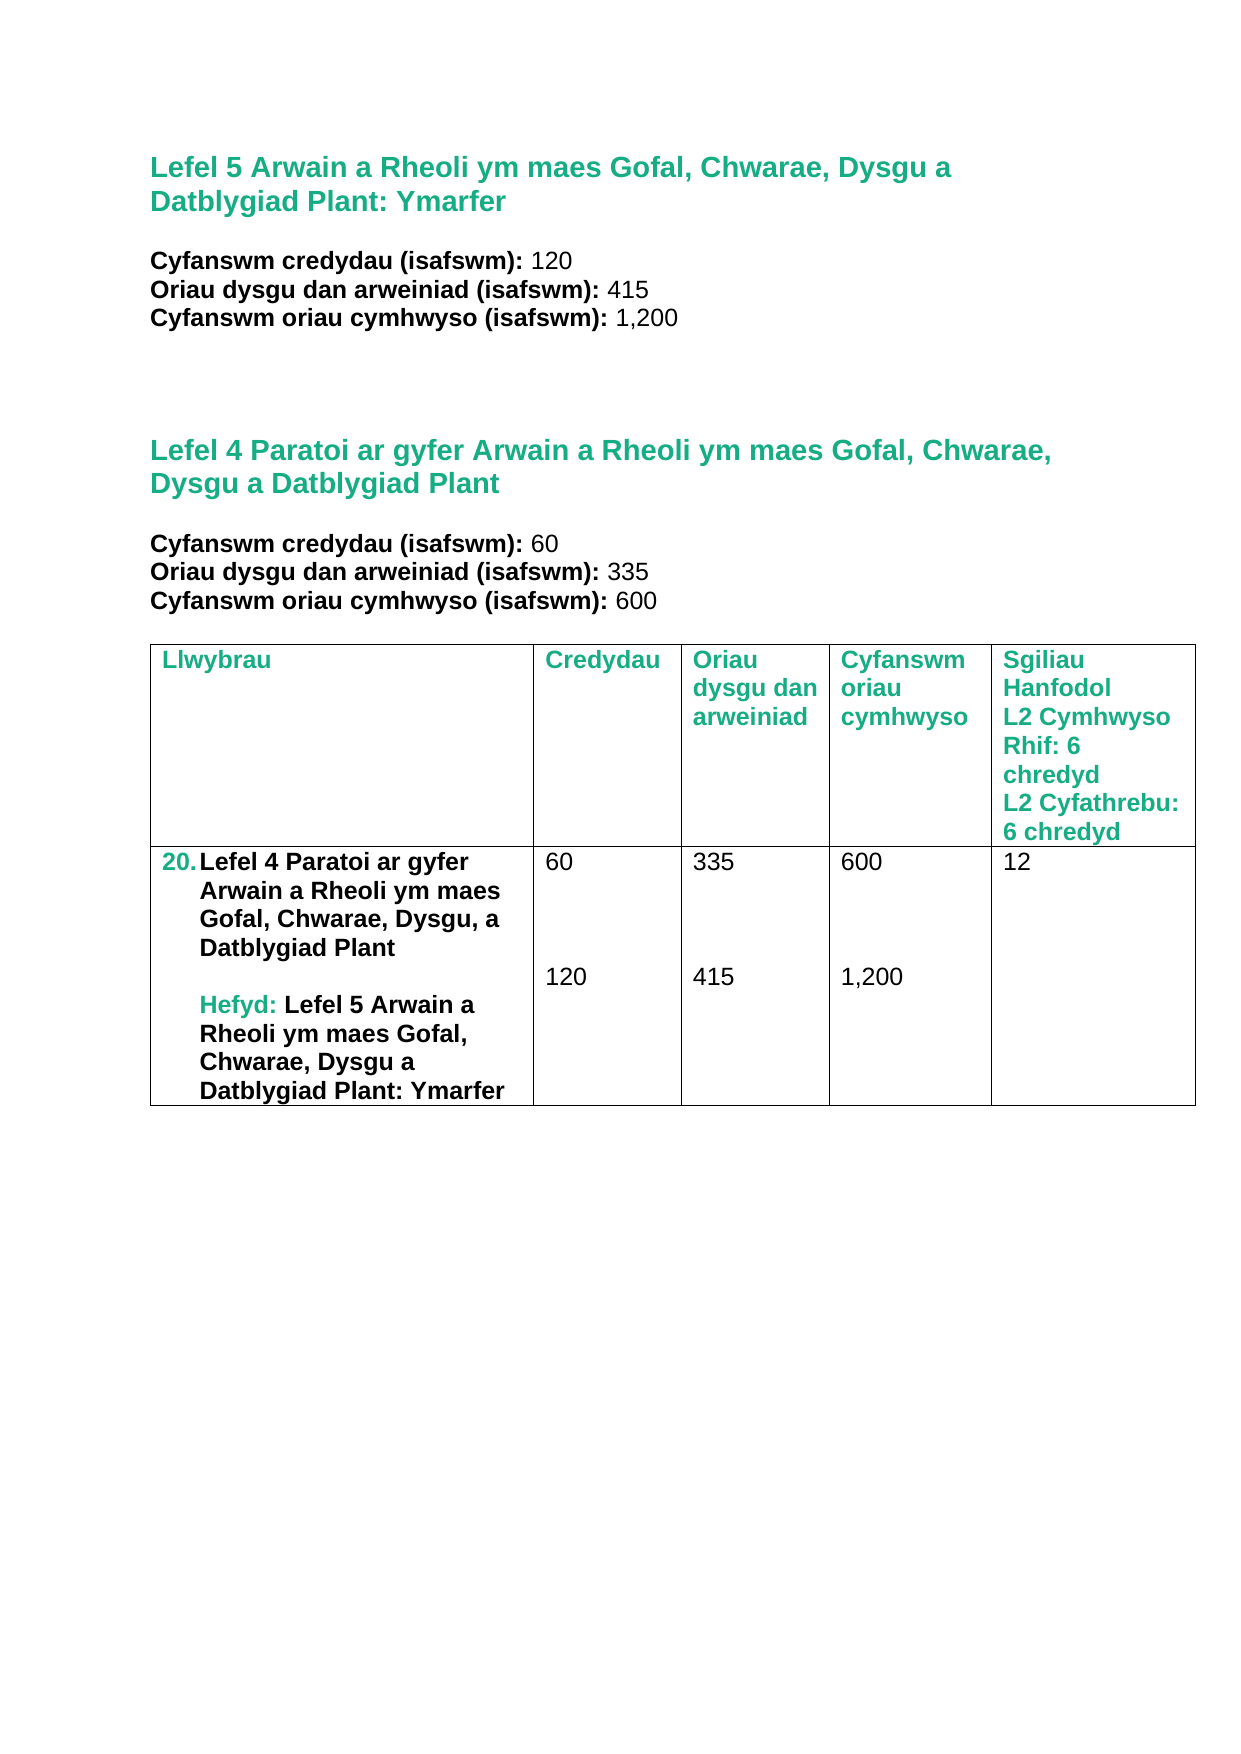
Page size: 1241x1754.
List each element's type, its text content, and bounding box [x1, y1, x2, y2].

table_cell 600 1,200 [830, 847, 991, 1105]
text Lefel 5 Arwain a Rheoli ym maes Gofal, Chwarae, Dysgu a Datblygiad Plant: Ymarfer [150, 150, 1090, 217]
text Oriau dysgu dan arweiniad (isafswm): 335 [150, 557, 1090, 586]
table_header Cyfanswm oriau cymhwyso [830, 645, 991, 846]
text Lefel 4 Paratoi ar gyfer Arwain a Rheoli ym maes Gofal, Chwarae, Dysgu a Datblygiad Plant [150, 433, 1090, 500]
text Oriau dysgu dan arweiniad (isafswm): 415 [150, 274, 1090, 303]
table_header Llwybrau [151, 645, 533, 846]
table_header Oriau dysgu dan arweiniad [682, 645, 829, 846]
text Cyfanswm oriau cymhwyso (isafswm): 600 [150, 586, 1090, 615]
table_cell 60 120 [534, 847, 681, 1105]
table_cell Lefel 4 Paratoi ar gyfer Arwain a Rheoli ym maes Gofal, Chwarae, Dysgu, a Datblygiad Plant Hefyd: Lefel 5 Arwain a Rheoli ym maes Gofal, Chwarae, Dysgu a Datblygiad Plant: Ymarfer [151, 847, 533, 1105]
text Cyfanswm credydau (isafswm): 60 [150, 528, 1090, 557]
table_cell 335 415 [682, 847, 829, 1105]
table_header Credydau [534, 645, 681, 846]
table_header Sgiliau Hanfodol L2 Cymhwyso Rhif: 6 chredyd L2 Cyfathrebu: 6 chredyd [992, 645, 1195, 846]
text Cyfanswm oriau cymhwyso (isafswm): 1,200 [150, 303, 1090, 332]
text Cyfanswm credydau (isafswm): 120 [150, 246, 1090, 274]
table_cell 12 [992, 847, 1195, 1105]
